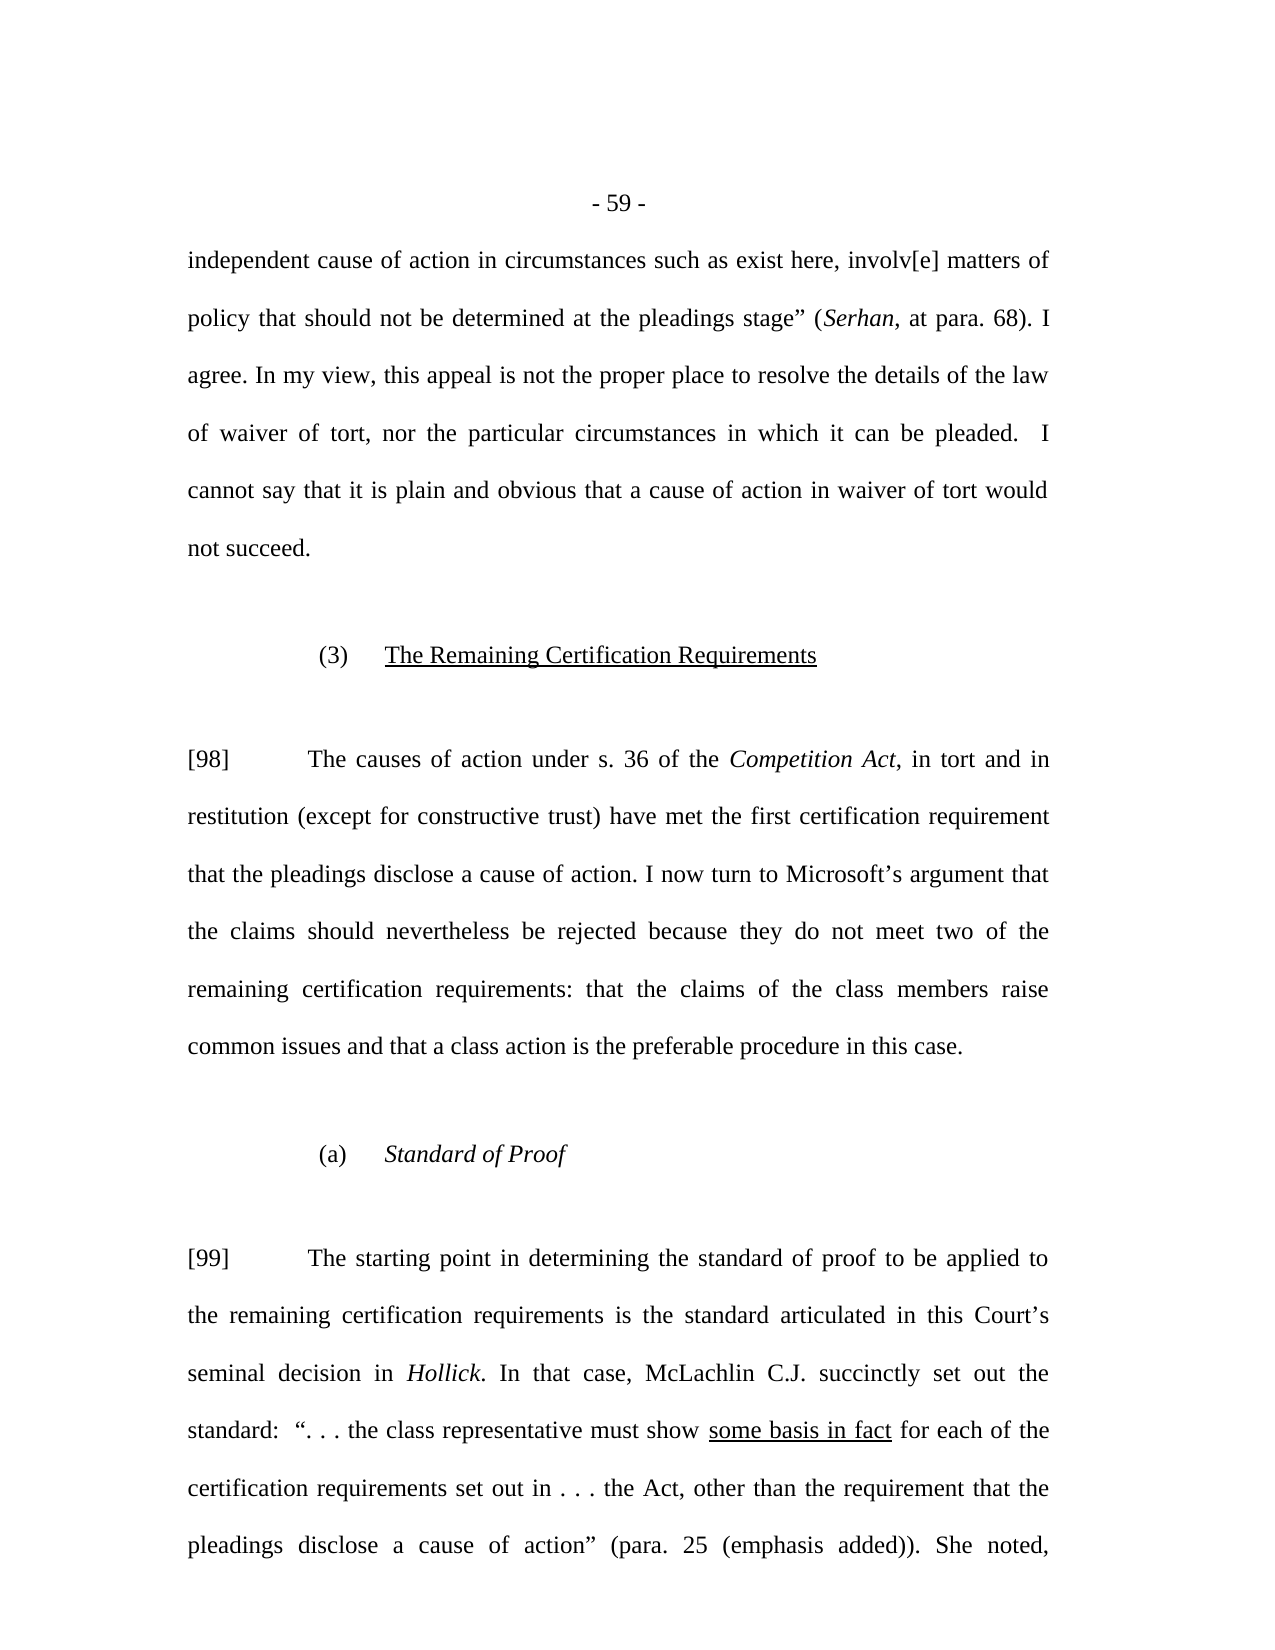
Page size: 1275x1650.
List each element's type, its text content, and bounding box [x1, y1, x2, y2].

text The causes of action under s. 36 of the Competition Act, in tort and in restitution (except for constructive trust) have met the first certification requirement that the pleadings disclose a cause of action. I now turn to Microsoft’s argument that the claims should nevertheless be rejected because they do not meet two of the remaining certification requirements: that the claims of the class members raise common issues and that a class action is the preferable procedure in this case. [187, 744, 1050, 1060]
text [187, 1243, 1050, 1559]
title (3) The Remaining Certification Requirements [187, 640, 1050, 669]
title (a) Standard of Proof [187, 1139, 1050, 1168]
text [187, 245, 1050, 561]
